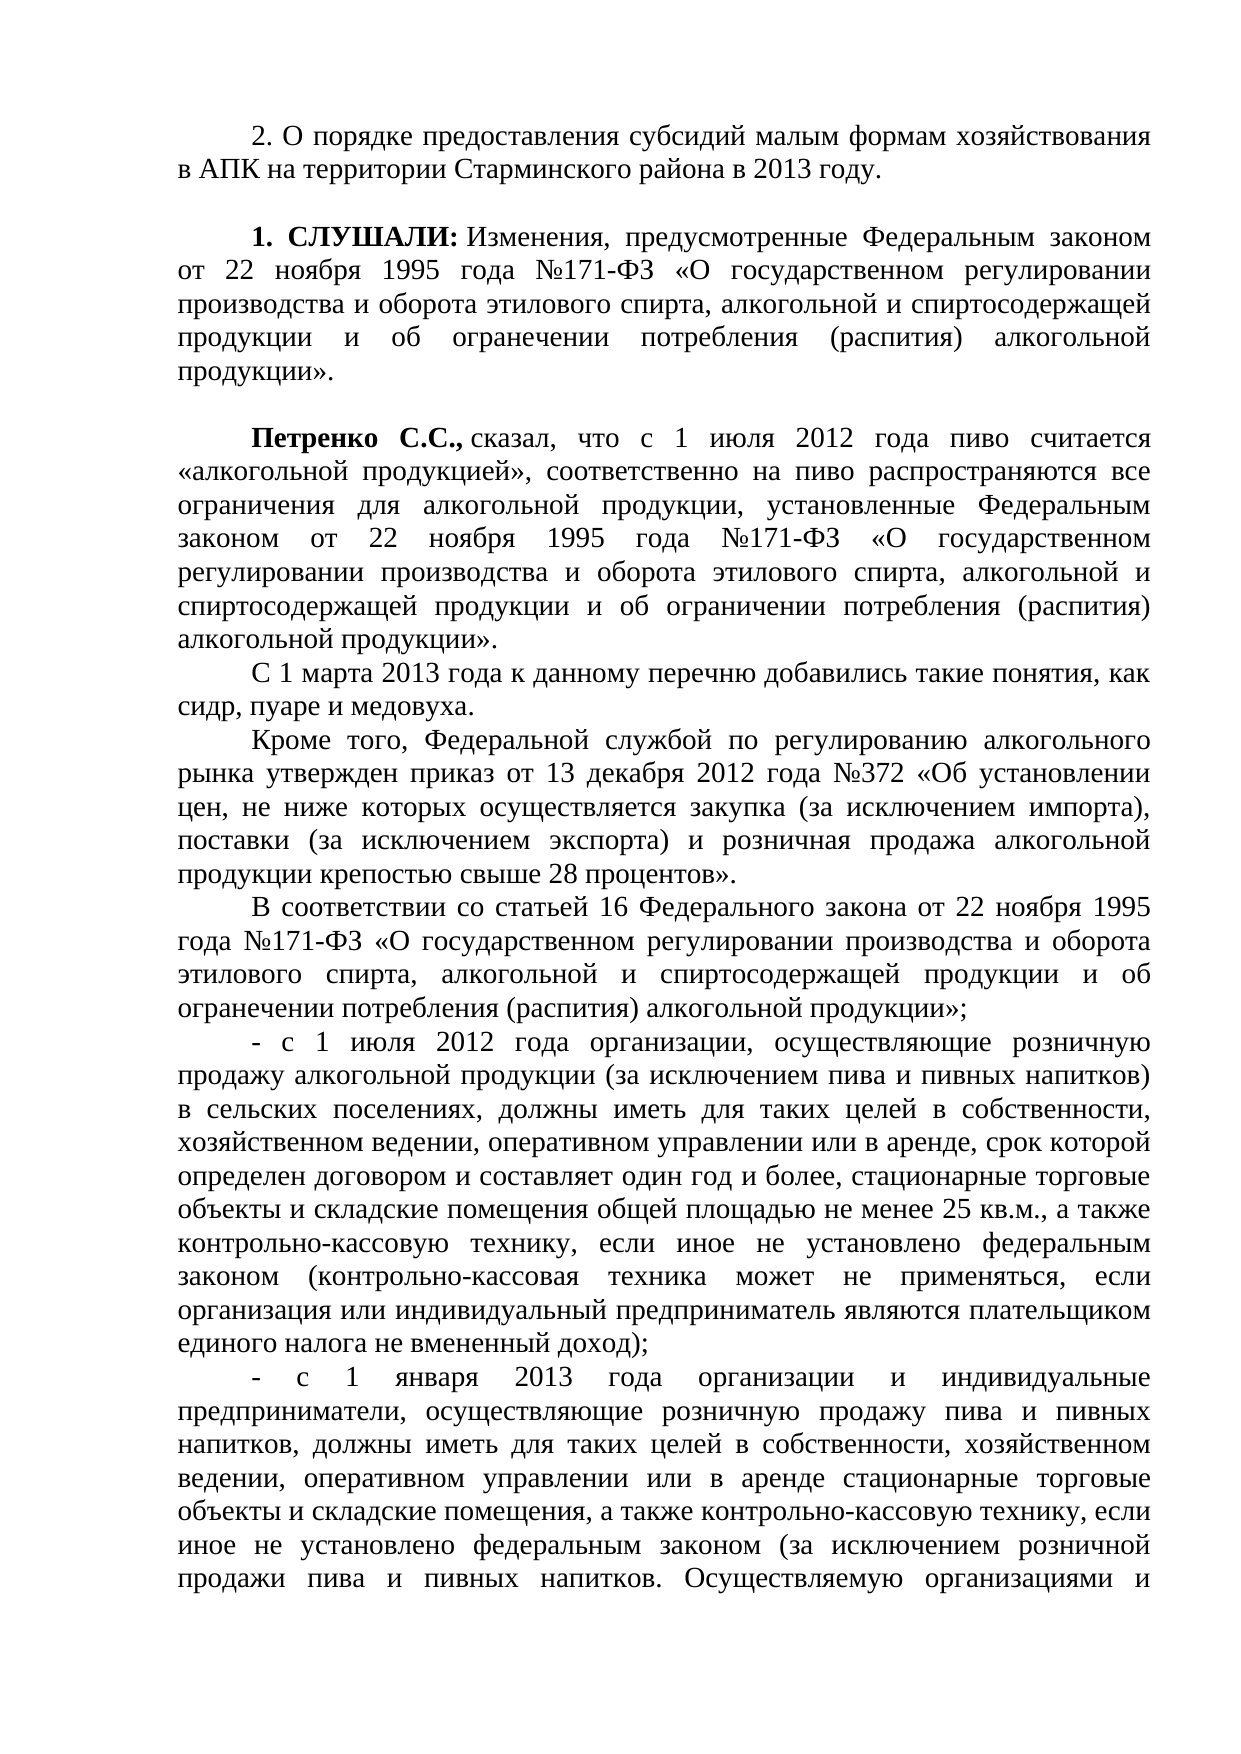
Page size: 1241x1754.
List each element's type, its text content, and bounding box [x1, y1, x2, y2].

text 2. О порядке предоставления субсидий малым формам хозяйствования в АПК на территории Старминского района в 2013 году. [177, 118, 1152, 185]
text - с 1 июля 2012 года организации, осуществляющие розничную продажу алкогольной продукции (за исключением пива и пивных напитков) в сельских поселениях, должны иметь для таких целей в собственности, хозяйственном ведении, оперативном управлении или в аренде, срок которой определен договором и составляет один год и более, стационарные торговые объекты и складские помещения общей площадью не менее 25 кв.м., а также контрольно-кассовую технику, если иное не установлено федеральным законом (контрольно-кассовая техника может не применяться, если организация или индивидуальный предприниматель являются плательщиком единого налога не вмененный доход); [177, 1024, 1152, 1359]
text С 1 марта 2013 года к данному перечню добавились такие понятия, как сидр, пуаре и медовуха. [177, 655, 1152, 722]
text Кроме того, Федеральной службой по регулированию алкогольного рынка утвержден приказ от 13 декабря 2012 года №372 «Об установлении цен, не ниже которых осуществляется закупка (за исключением импорта), поставки (за исключением экспорта) и розничная продажа алкогольной продукции крепостью свыше 28 процентов». [177, 722, 1152, 889]
text В соответствии со статьей 16 Федерального закона от 22 ноября 1995 года №171-ФЗ «О государственном регулировании производства и оборота этилового спирта, алкогольной и спиртосодержащей продукции и об огранечении потребления (распития) алкогольной продукции»; [177, 889, 1152, 1024]
text 1. СЛУШАЛИ: Изменения, предусмотренные Федеральным законом от 22 ноября 1995 года №171-ФЗ «О государственном регулировании производства и оборота этилового спирта, алкогольной и спиртосодержащей продукции и об огранечении потребления (распития) алкогольной продукции». [177, 219, 1152, 386]
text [177, 1359, 1152, 1594]
text Петренко С.С., сказал, что с 1 июля 2012 года пиво считается «алкогольной продукцией», соответственно на пиво распространяются все ограничения для алкогольной продукции, установленные Федеральным законом от 22 ноября 1995 года №171-ФЗ «О государственном регулировании производства и оборота этилового спирта, алкогольной и спиртосодержащей продукции и об ограничении потребления (распития) алкогольной продукции». [177, 420, 1152, 655]
